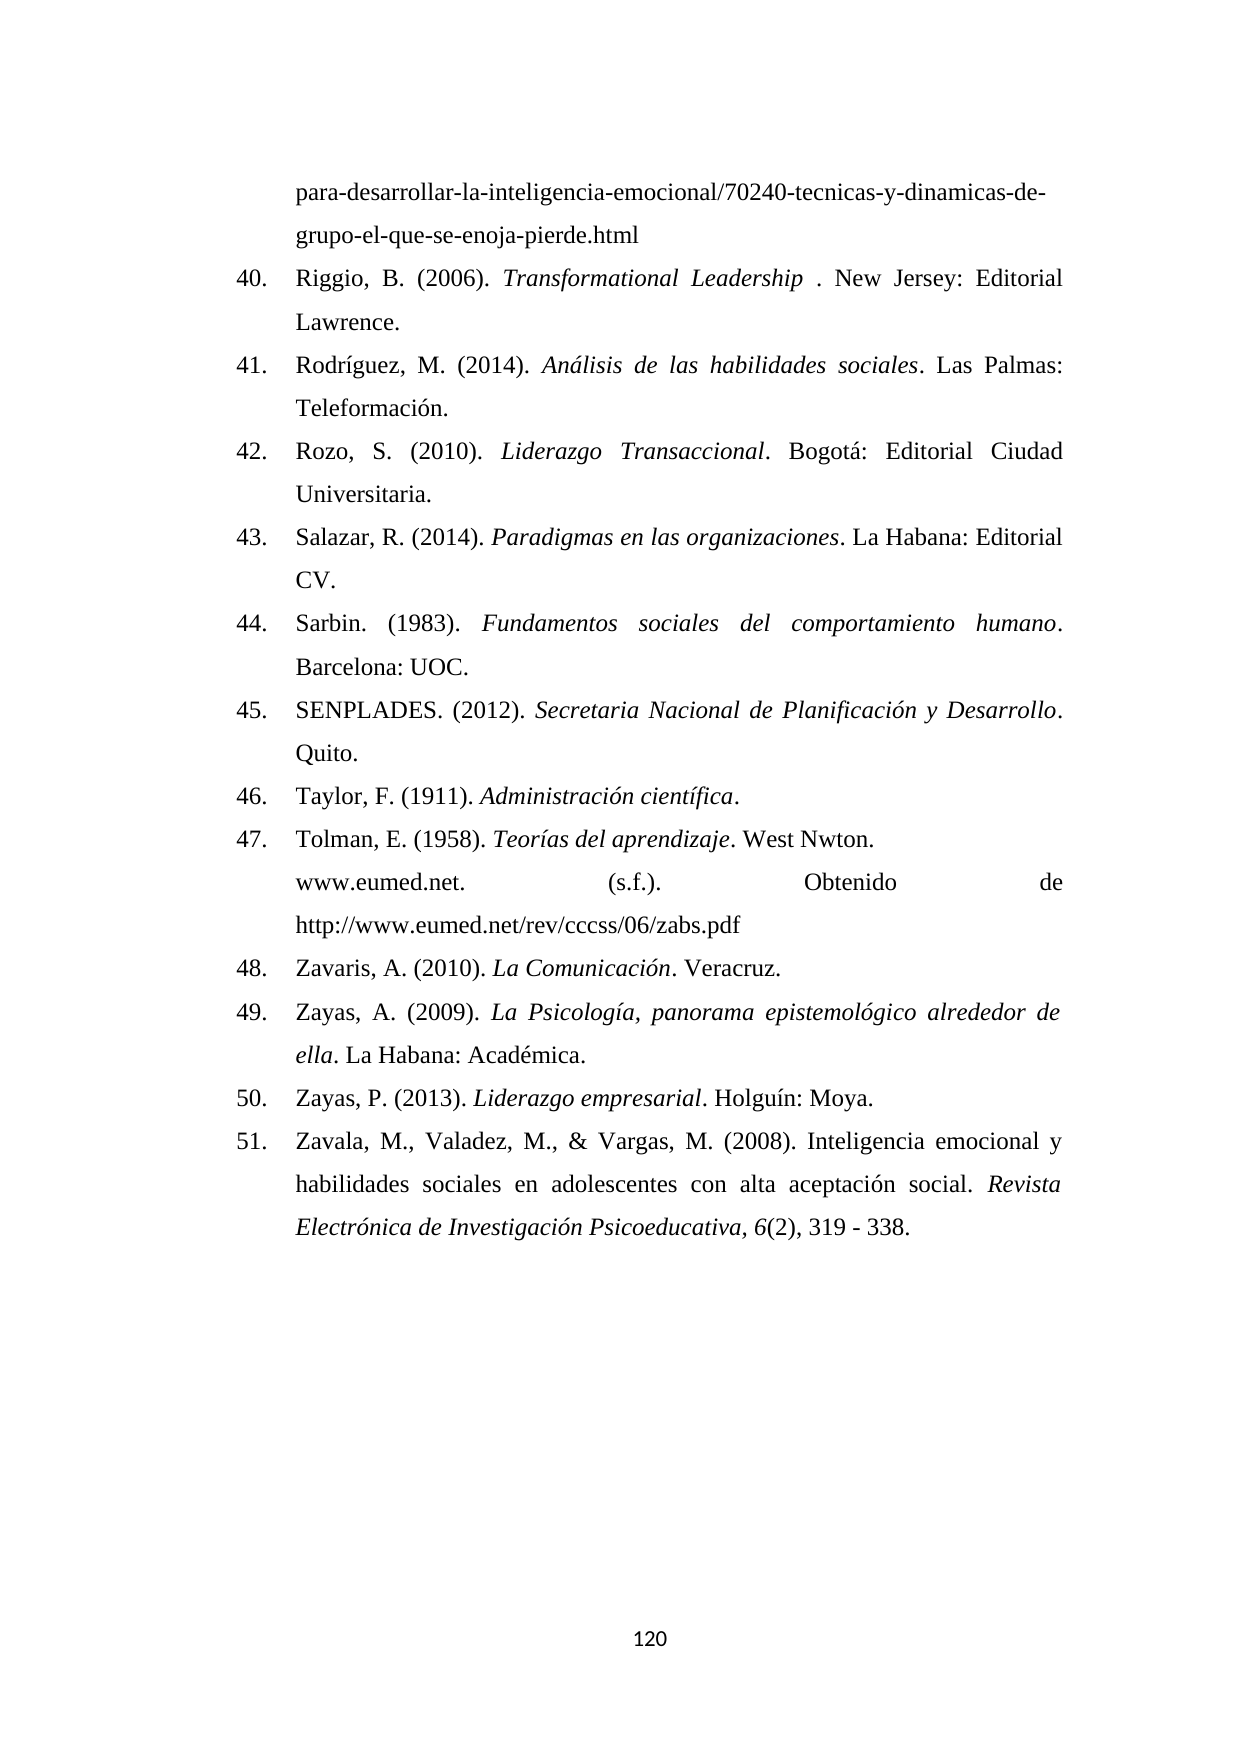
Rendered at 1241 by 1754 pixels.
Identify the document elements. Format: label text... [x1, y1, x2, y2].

list Taylor, F. (1911). Administración científica. [236, 781, 1063, 810]
list Zayas, P. (2013). Liderazgo empresarial. Holguín: Moya. [236, 1083, 1063, 1112]
list Salazar, R. (2014). Paradigmas en las organizaciones. La Habana: Editorial CV. [236, 522, 1063, 594]
list Zayas, A. (2009). La Psicología, panorama epistemológico alrededor de ella. La Habana: Académica. [236, 997, 1063, 1068]
list SENPLADES. (2012). Secretaria Nacional de Planificación y Desarrollo. Quito. [236, 695, 1063, 767]
list www.eumed.net. (s.f.). Obtenido de http://www.eumed.net/rev/cccss/06/zabs.pdf [295, 867, 1063, 939]
list Riggio, B. (2006). Transformational Leadership . New Jersey: Editorial Lawrence. [236, 263, 1063, 335]
list Zavala, M., Valadez, M., & Vargas, M. (2008). Inteligencia emocional y habilidades sociales en adolescentes con alta aceptación social. Revista Electrónica de Investigación Psicoeducativa, 6(2), 319 - 338. [236, 1126, 1063, 1241]
list Tolman, E. (1958). Teorías del aprendizaje. West Nwton. [236, 824, 1063, 853]
list Rodríguez, M. (2014). Análisis de las habilidades sociales. Las Palmas: Teleformación. [236, 350, 1063, 422]
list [236, 177, 1063, 249]
list Sarbin. (1983). Fundamentos sociales del comportamiento humano. Barcelona: UOC. [236, 608, 1063, 680]
list Zavaris, A. (2010). La Comunicación. Veracruz. [236, 953, 1063, 982]
list Rozo, S. (2010). Liderazgo Transaccional. Bogotá: Editorial Ciudad Universitaria. [236, 436, 1063, 508]
